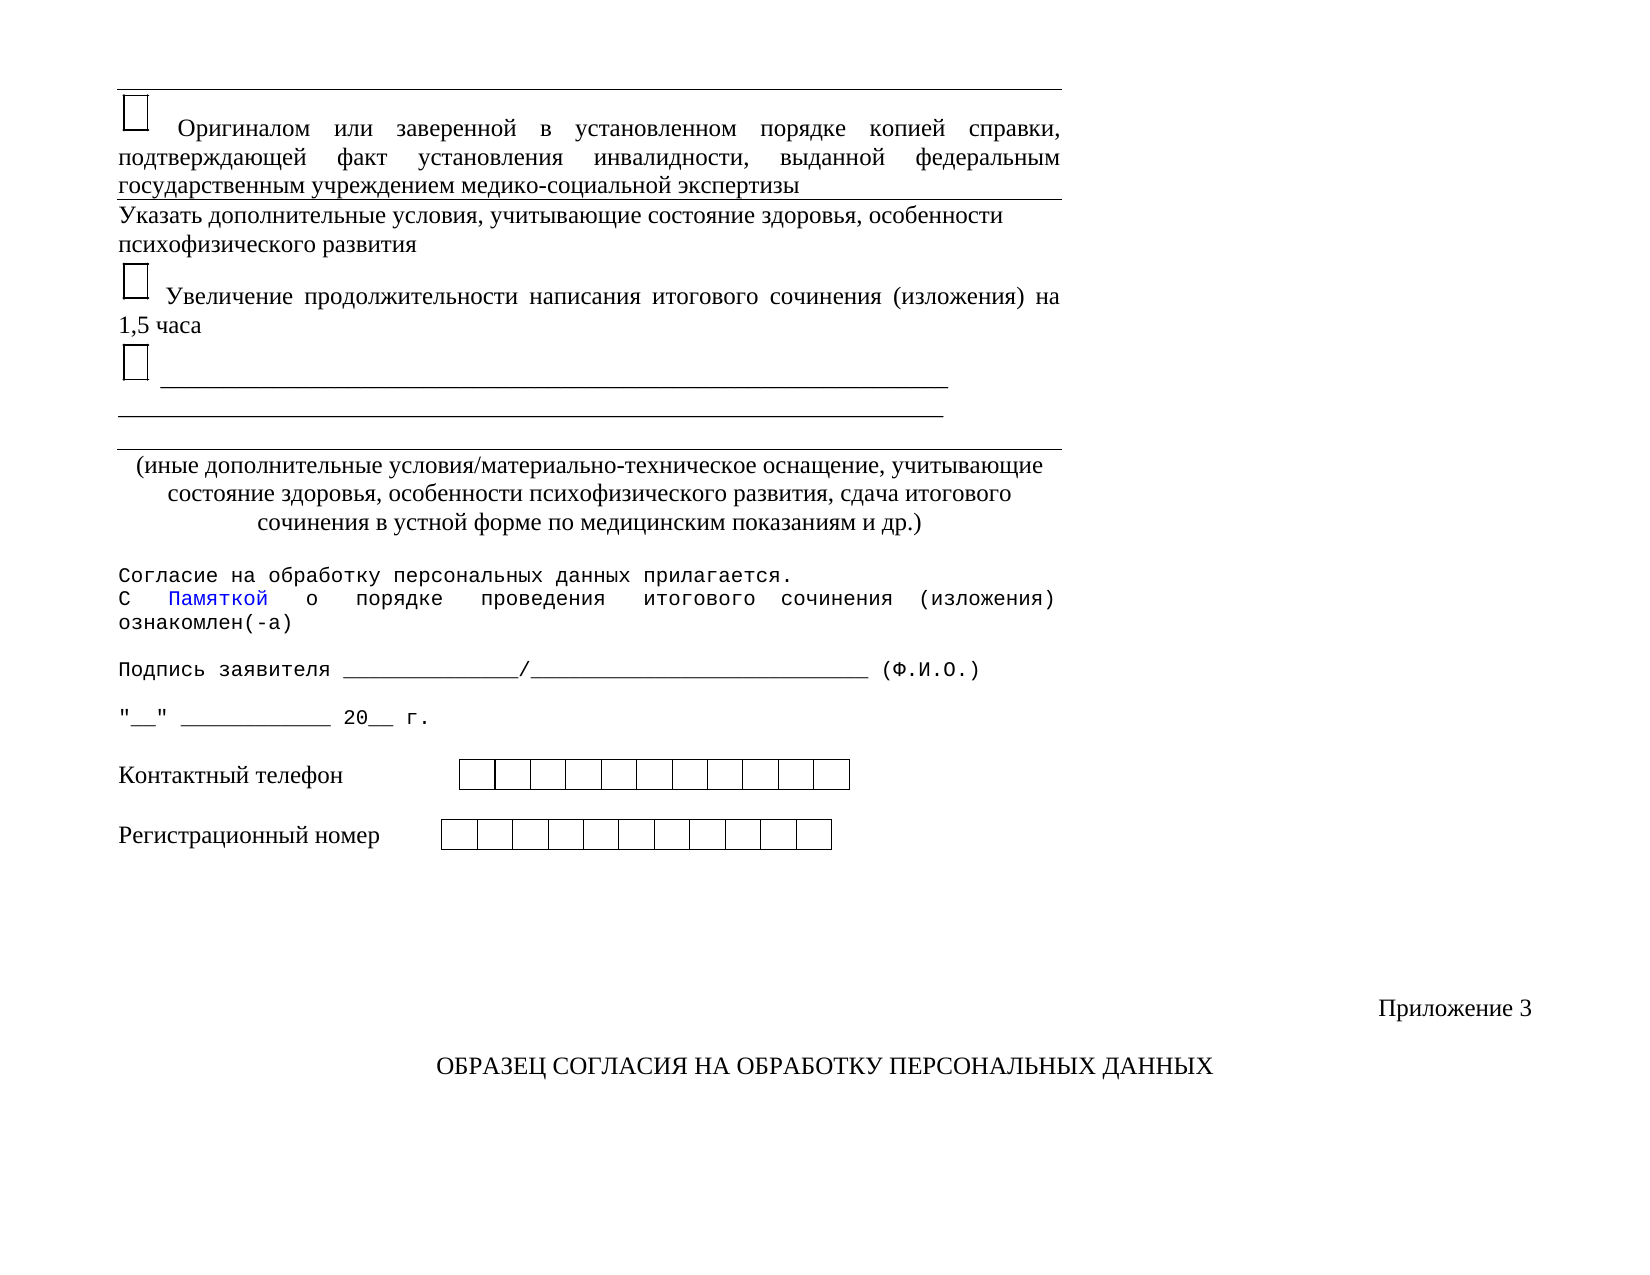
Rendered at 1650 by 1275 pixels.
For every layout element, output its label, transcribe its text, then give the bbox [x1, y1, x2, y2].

text Подпись заявителя ______________/___________________________ (Ф.И.О.) [118, 659, 1532, 683]
text ОБРАЗЕЦ СОГЛАСИЯ НА ОБРАБОТКУ ПЕРСОНАЛЬНЫХ ДАННЫХ [118, 1051, 1532, 1079]
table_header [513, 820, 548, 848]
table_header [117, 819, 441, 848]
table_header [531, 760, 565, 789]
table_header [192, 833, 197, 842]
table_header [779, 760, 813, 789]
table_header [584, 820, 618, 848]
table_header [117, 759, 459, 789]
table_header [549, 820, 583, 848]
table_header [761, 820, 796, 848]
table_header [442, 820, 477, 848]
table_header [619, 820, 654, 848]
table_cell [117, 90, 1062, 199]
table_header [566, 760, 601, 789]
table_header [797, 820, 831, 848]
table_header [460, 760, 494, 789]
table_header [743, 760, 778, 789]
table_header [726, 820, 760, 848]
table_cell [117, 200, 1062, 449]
text ознакомлен(-а) [118, 612, 1532, 636]
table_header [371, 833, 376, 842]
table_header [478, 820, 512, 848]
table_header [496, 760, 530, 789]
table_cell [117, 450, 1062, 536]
text Согласие на обработку персональных данных прилагается. [118, 565, 1532, 588]
text "__" ____________ 20__ г. [118, 707, 1532, 730]
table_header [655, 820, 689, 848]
text Приложение 3 [118, 993, 1532, 1022]
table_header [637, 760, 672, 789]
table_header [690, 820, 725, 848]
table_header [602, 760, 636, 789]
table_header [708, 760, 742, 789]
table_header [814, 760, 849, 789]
text С Памяткой о порядке проведения итогового сочинения (изложения) [118, 588, 1532, 612]
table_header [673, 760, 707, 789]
